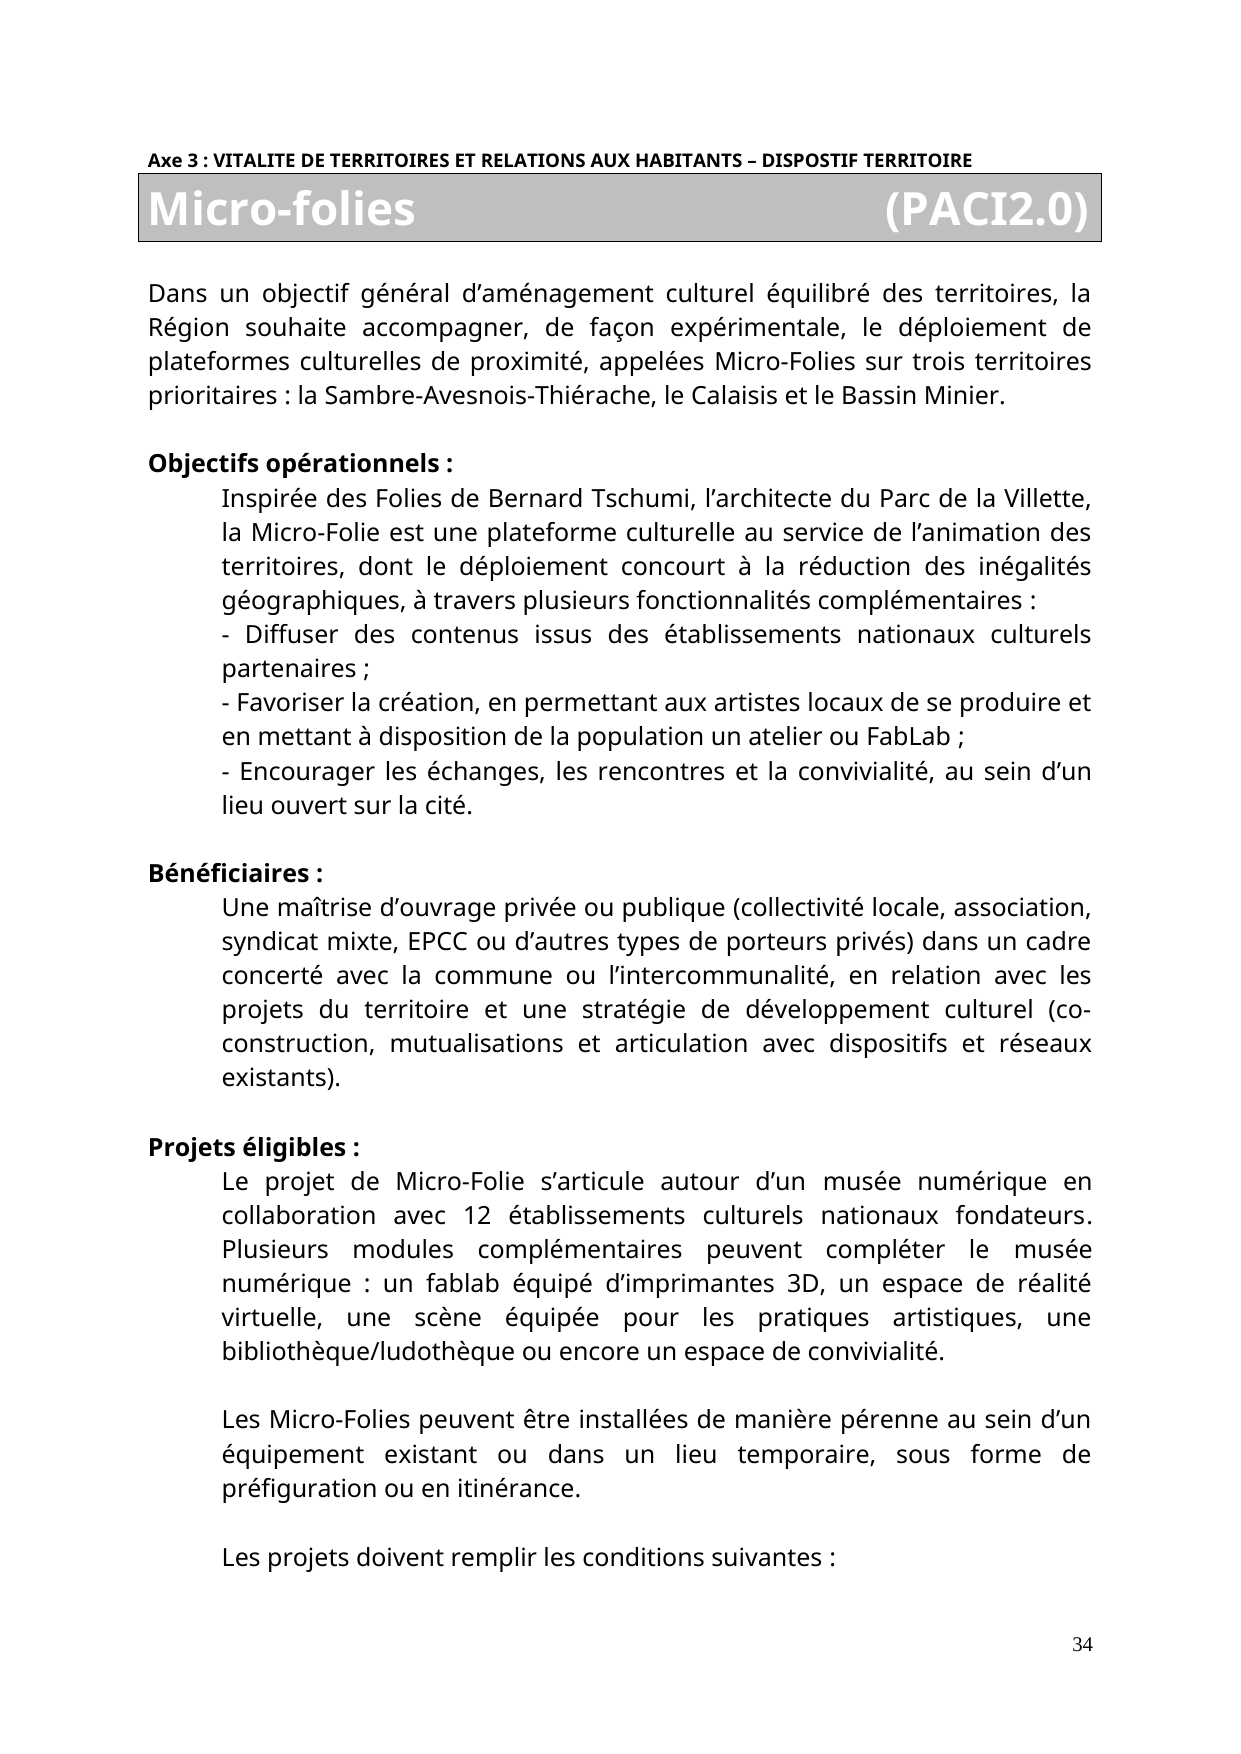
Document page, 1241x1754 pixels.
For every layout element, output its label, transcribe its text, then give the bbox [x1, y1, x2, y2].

text Axe 3 : VITALITE DE TERRITOIRES ET RELATIONS AUX HABITANTS – DISPOSTIF TERRITOIRE [148, 148, 1093, 173]
text Le projet de Micro-Folie s’articule autour d’un musée numérique en collaboration avec 12 établissements culturels nationaux fondateurs. Plusieurs modules complémentaires peuvent compléter le musée numérique : un fablab équipé d’imprimantes 3D, un espace de réalité virtuelle, une scène équipée pour les pratiques artistiques, une bibliothèque/ludothèque ou encore un espace de convivialité. [221, 1164, 1093, 1368]
text Une maîtrise d’ouvrage privée ou publique (collectivité locale, association, syndicat mixte, EPCC ou d’autres types de porteurs privés) dans un cadre concerté avec la commune ou l’intercommunalité, en relation avec les projets du territoire et une stratégie de développement culturel (co-construction, mutualisations et articulation avec dispositifs et réseaux existants). [221, 889, 1093, 1094]
text Objectifs opérationnels : [148, 446, 1093, 480]
text Inspirée des Folies de Bernard Tschumi, l’architecte du Parc de la Villette, la Micro-Folie est une plateforme culturelle au service de l’animation des territoires, dont le déploiement concourt à la réduction des inégalités géographiques, à travers plusieurs fonctionnalités complémentaires : [221, 480, 1093, 616]
text Les Micro-Folies peuvent être installées de manière pérenne au sein d’un équipement existant ou dans un lieu temporaire, sous forme de préfiguration ou en itinérance. [221, 1402, 1093, 1504]
text - Diffuser des contenus issus des établissements nationaux culturels partenaires ; [221, 616, 1093, 684]
text Les projets doivent remplir les conditions suivantes : [221, 1540, 1093, 1574]
text Micro-folies (PACI2.0) [139, 174, 1101, 241]
text Bénéficiaires : [148, 856, 1093, 889]
text Dans un objectif général d’aménagement culturel équilibré des territoires, la Région souhaite accompagner, de façon expérimentale, le déploiement de plateformes culturelles de proximité, appelées Micro-Folies sur trois territoires prioritaires : la Sambre-Avesnois-Thiérache, le Calaisis et le Bassin Minier. [148, 276, 1093, 412]
text - Encourager les échanges, les rencontres et la convivialité, au sein d’un lieu ouvert sur la cité. [221, 753, 1093, 821]
text Projets éligibles : [148, 1130, 1093, 1164]
text - Favoriser la création, en permettant aux artistes locaux de se produire et en mettant à disposition de la population un atelier ou FabLab ; [221, 685, 1093, 753]
